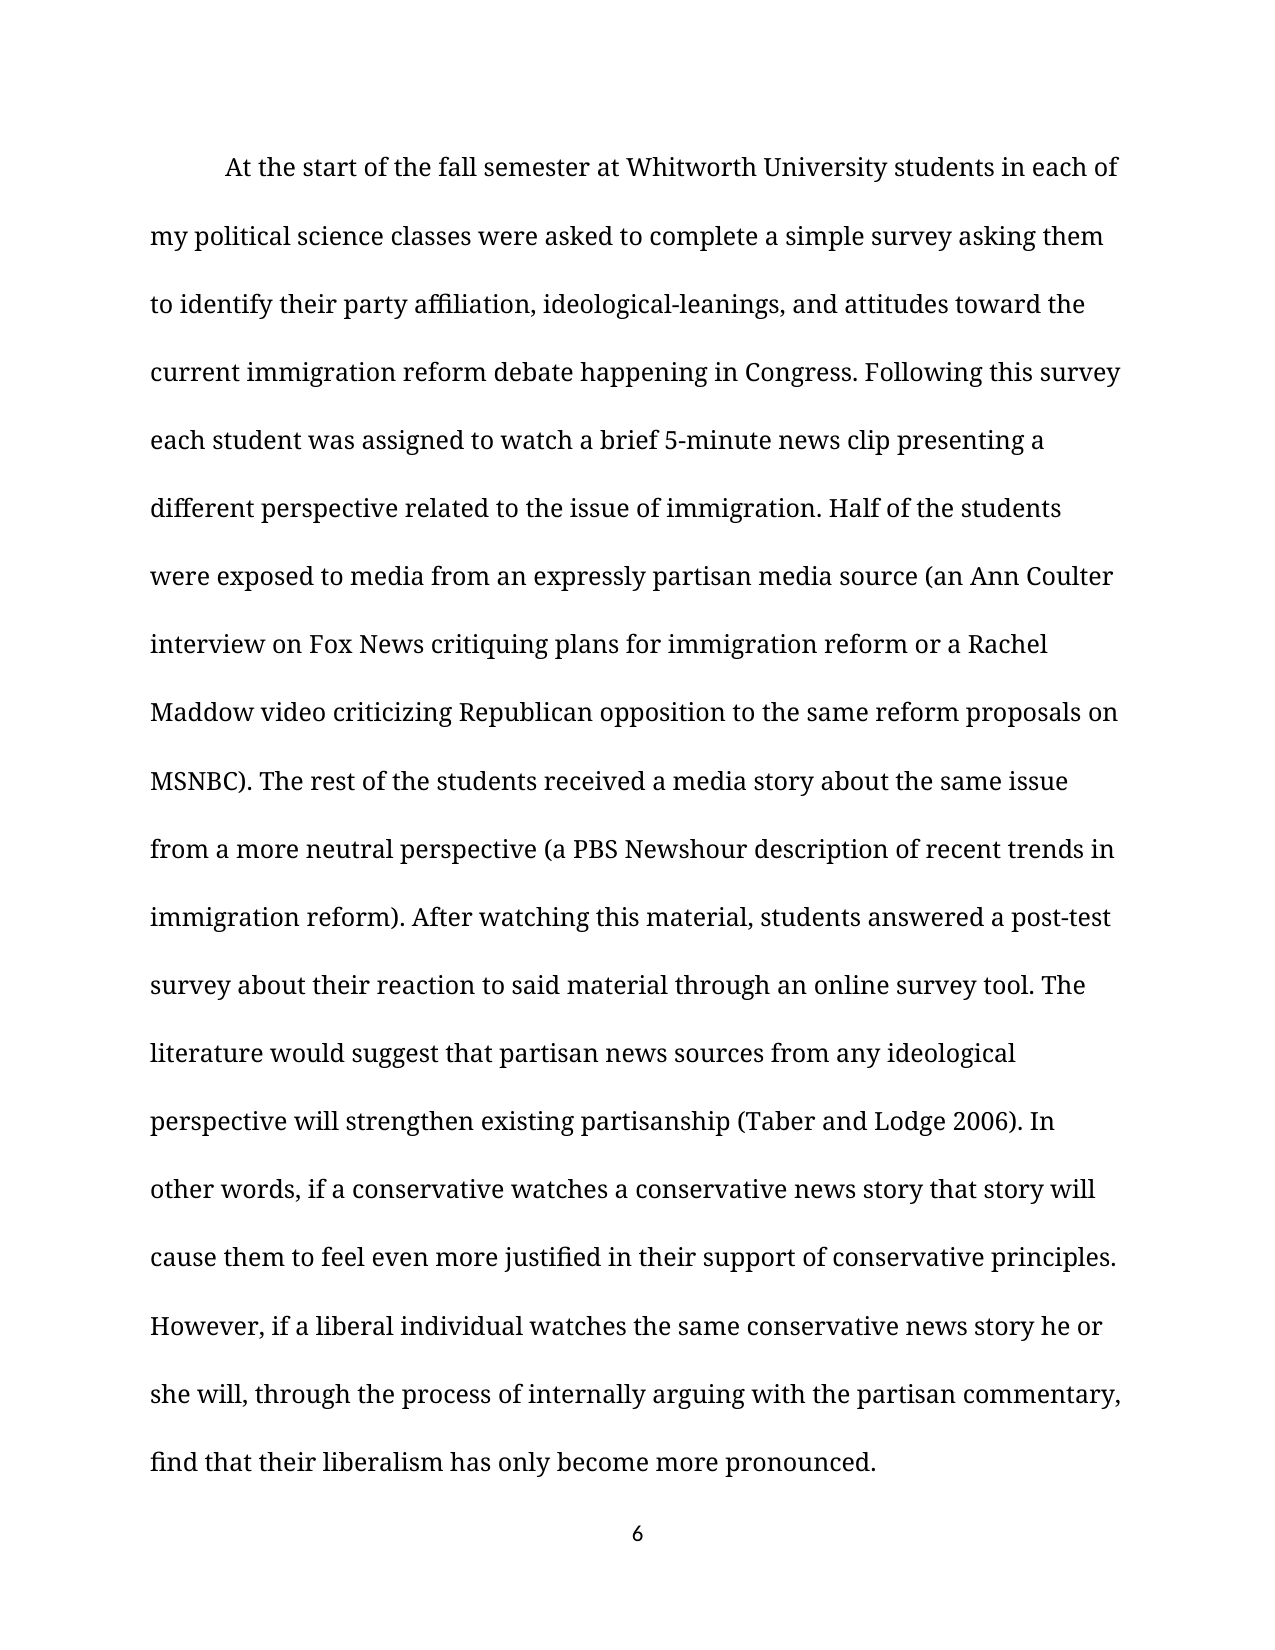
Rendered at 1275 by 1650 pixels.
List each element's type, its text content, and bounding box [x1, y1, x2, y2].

text At the start of the fall semester at Whitworth University students in each of my political science classes were asked to complete a simple survey asking them to identify their party affiliation, ideological-leanings, and attitudes toward the current immigration reform debate happening in Congress. Following this survey each student was assigned to watch a brief 5-minute news clip presenting a different perspective related to the issue of immigration. Half of the students were exposed to media from an expressly partisan media source (an Ann Coulter interview on Fox News critiquing plans for immigration reform or a Rachel Maddow video criticizing Republican opposition to the same reform proposals on MSNBC). The rest of the students received a media story about the same issue from a more neutral perspective (a PBS Newshour description of recent trends in immigration reform). After watching this material, students answered a post-test survey about their reaction to said material through an online survey tool. The literature would suggest that partisan news sources from any ideological perspective will strengthen existing partisanship (Taber and Lodge 2006). In other words, if a conservative watches a conservative news story that story will cause them to feel even more justified in their support of conservative principles. However, if a liberal individual watches the same conservative news story he or she will, through the process of internally arguing with the partisan commentary, find that their liberalism has only become more pronounced. [150, 150, 1125, 1478]
